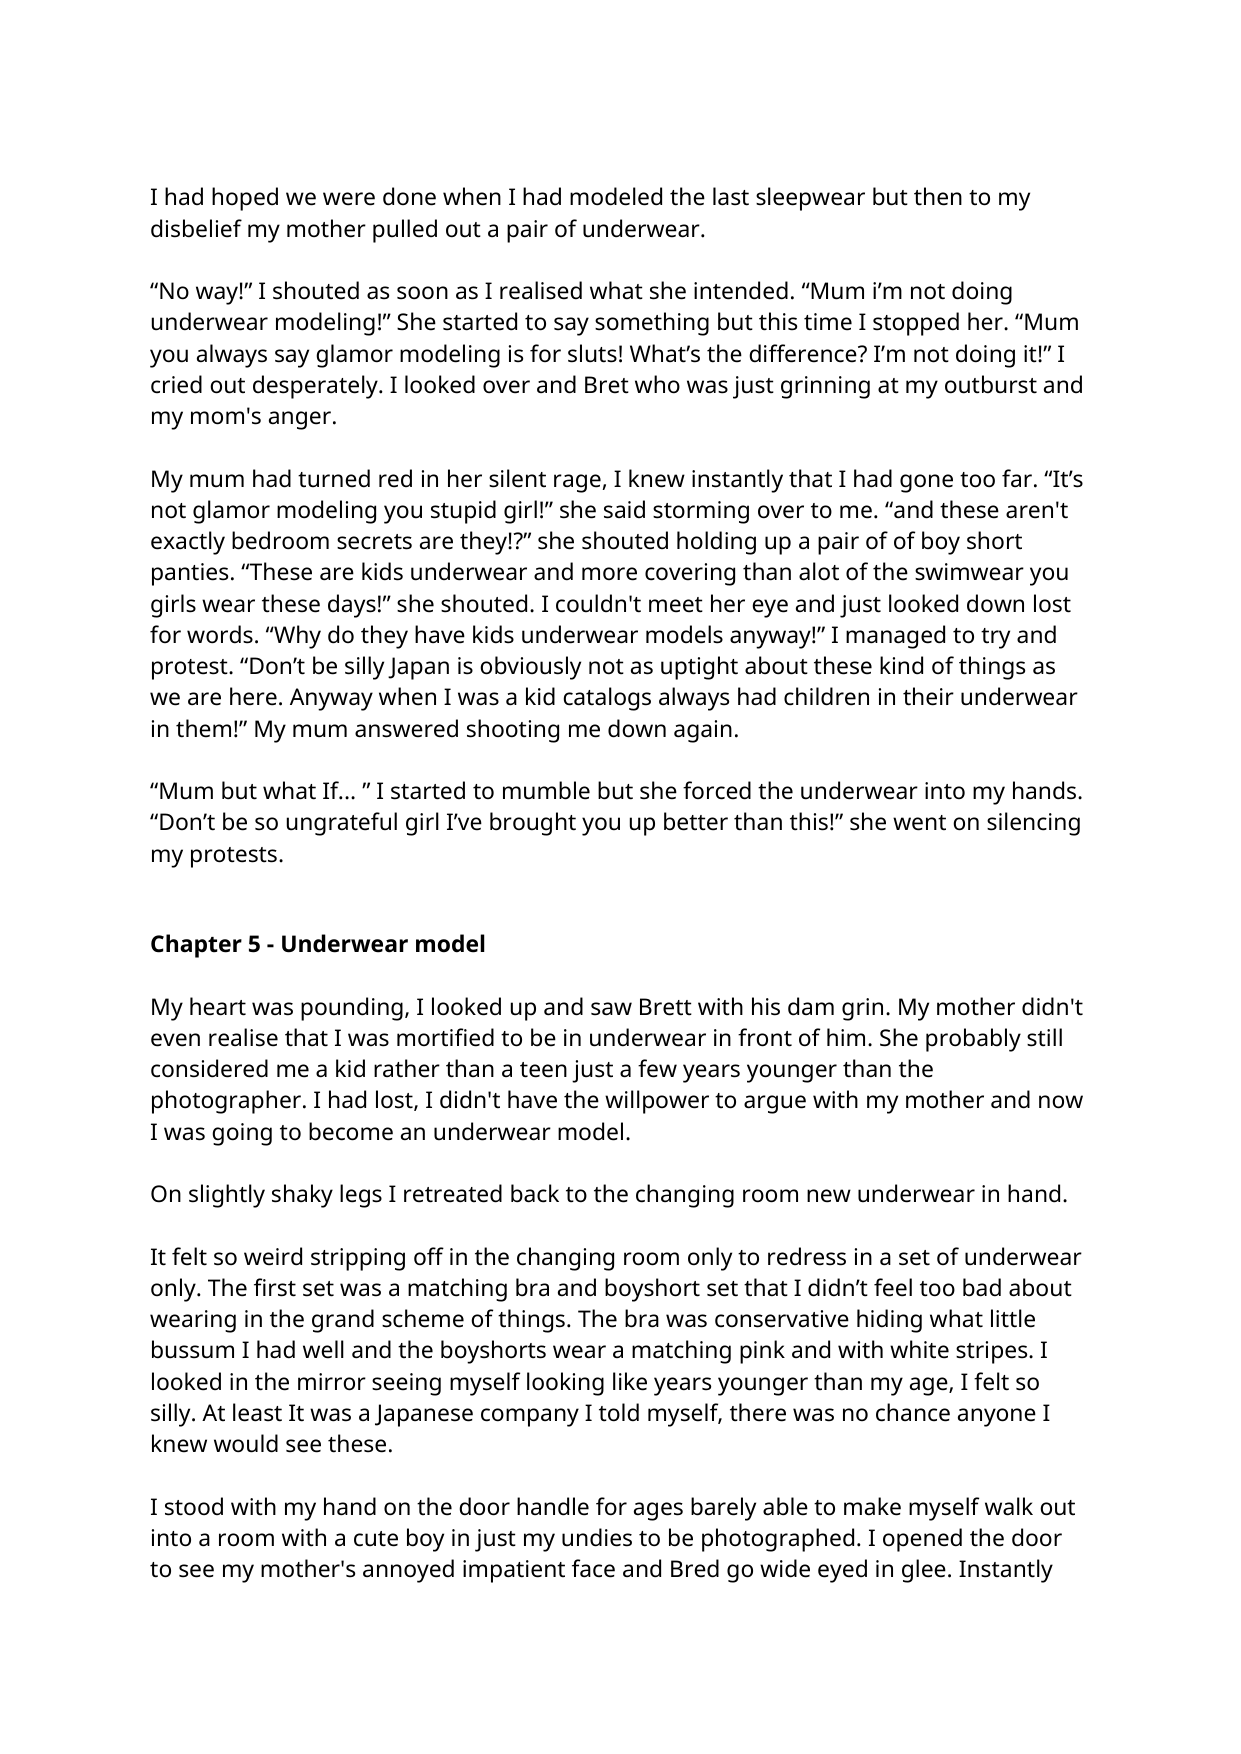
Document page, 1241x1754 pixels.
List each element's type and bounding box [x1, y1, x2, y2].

text [150, 897, 1090, 1584]
text [150, 150, 1090, 897]
